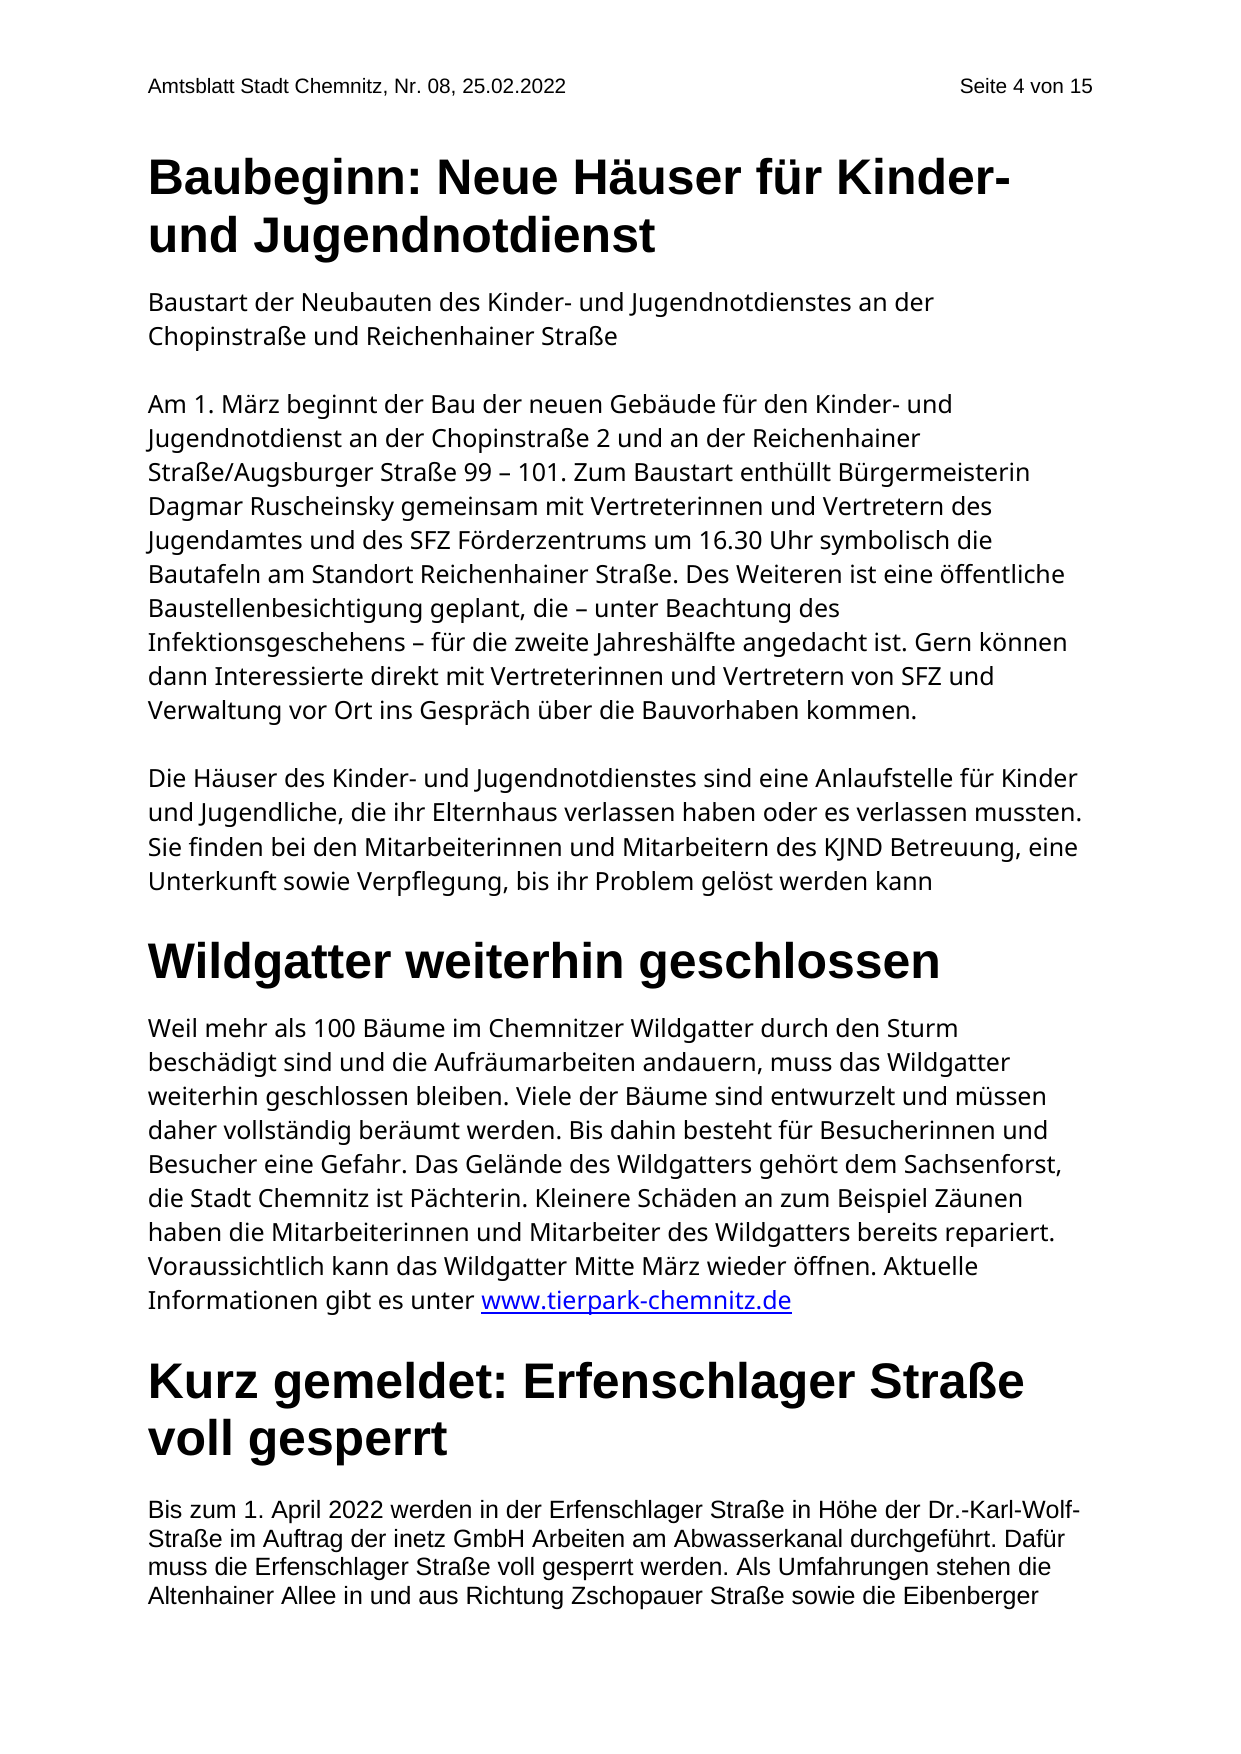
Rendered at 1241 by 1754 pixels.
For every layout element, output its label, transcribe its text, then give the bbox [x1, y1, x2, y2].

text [148, 1495, 1093, 1610]
text Am 1. März beginnt der Bau der neuen Gebäude für den Kinder- und Jugendnotdienst an der Chopinstraße 2 und an der Reichenhainer Straße/Augsburger Straße 99 – 101. Zum Baustart enthüllt Bürgermeisterin Dagmar Ruscheinsky gemeinsam mit Vertreterinnen und Vertretern des Jugendamtes und des SFZ Förderzentrums um 16.30 Uhr symbolisch die Bautafeln am Standort Reichenhainer Straße. Des Weiteren ist eine öffentliche Baustellenbesichtigung geplant, die – unter Beachtung des Infektionsgeschehens – für die zweite Jahreshälfte angedacht ist. Gern können dann Interessierte direkt mit Vertreterinnen und Vertretern von SFZ und Verwaltung vor Ort ins Gespräch über die Bauvorhaben kommen. [148, 386, 1093, 727]
subtitle Kurz gemeldet: Erfenschlager Straße voll gesperrt [148, 1351, 1093, 1466]
text Die Häuser des Kinder- und Jugendnotdienstes sind eine Anlaufstelle für Kinder und Jugendliche, die ihr Elternhaus verlassen haben oder es verlassen mussten. Sie finden bei den Mitarbeiterinnen und Mitarbeitern des KJND Betreuung, eine Unterkunft sowie Verpflegung, bis ihr Problem gelöst werden kann [148, 761, 1093, 897]
subtitle Wildgatter weiterhin geschlossen [148, 931, 1093, 989]
text Weil mehr als 100 Bäume im Chemnitzer Wildgatter durch den Sturm beschädigt sind und die Aufräumarbeiten andauern, muss das Wildgatter weiterhin geschlossen bleiben. Viele der Bäume sind entwurzelt und müssen daher vollständig beräumt werden. Bis dahin besteht für Besucherinnen und Besucher eine Gefahr. Das Gelände des Wildgatters gehört dem Sachsenforst, die Stadt Chemnitz ist Pächterin. Kleinere Schäden an zum Beispiel Zäunen haben die Mitarbeiterinnen und Mitarbeiter des Wildgatters bereits repariert. Voraussichtlich kann das Wildgatter Mitte März wieder öffnen. Aktuelle Informationen gibt es unter www.tierpark-chemnitz.de [148, 1010, 1093, 1317]
text Baustart der Neubauten des Kinder- und Jugendnotdienstes an der Chopinstraße und Reichenhainer Straße [148, 284, 1093, 352]
subtitle Baubeginn: Neue Häuser für Kinder- und Jugendnotdienst [148, 148, 1093, 263]
